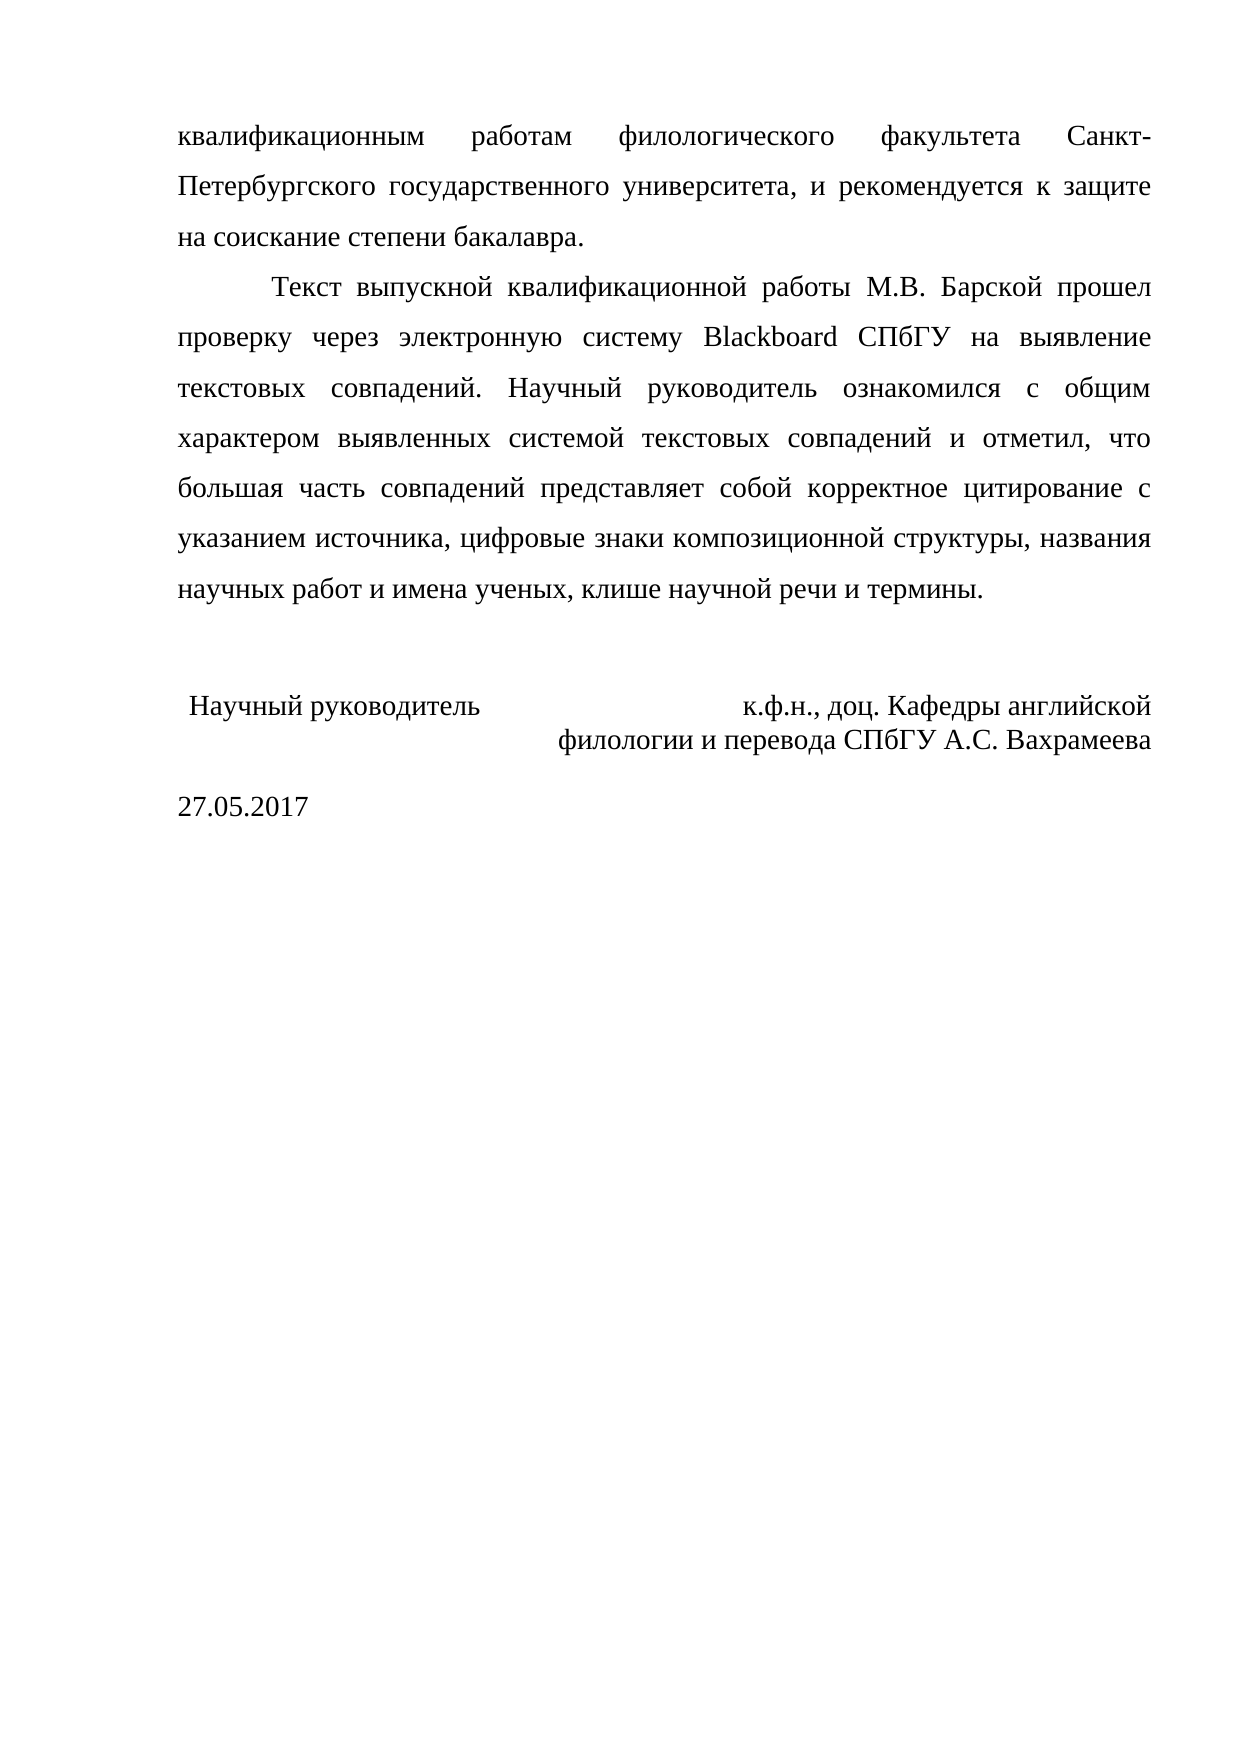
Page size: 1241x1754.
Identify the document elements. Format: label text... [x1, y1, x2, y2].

text 27.05.2017 [177, 789, 1152, 822]
text Текст выпускной квалификационной работы М.В. Барской прошел проверку через электронную систему Blackboard СПбГУ на выявление текстовых совпадений. Научный руководитель ознакомился с общим характером выявленных системой текстовых совпадений и отметил, что большая часть совпадений представляет собой корректное цитирование с указанием источника, цифровые знаки композиционной структуры, названия научных работ и имена ученых, клише научной речи и термины. [177, 269, 1152, 604]
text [177, 118, 1152, 252]
text Научный руководитель к.ф.н., доц. Кафедры английской филологии и перевода СПбГУ А.С. Вахрамеева [177, 688, 1152, 755]
